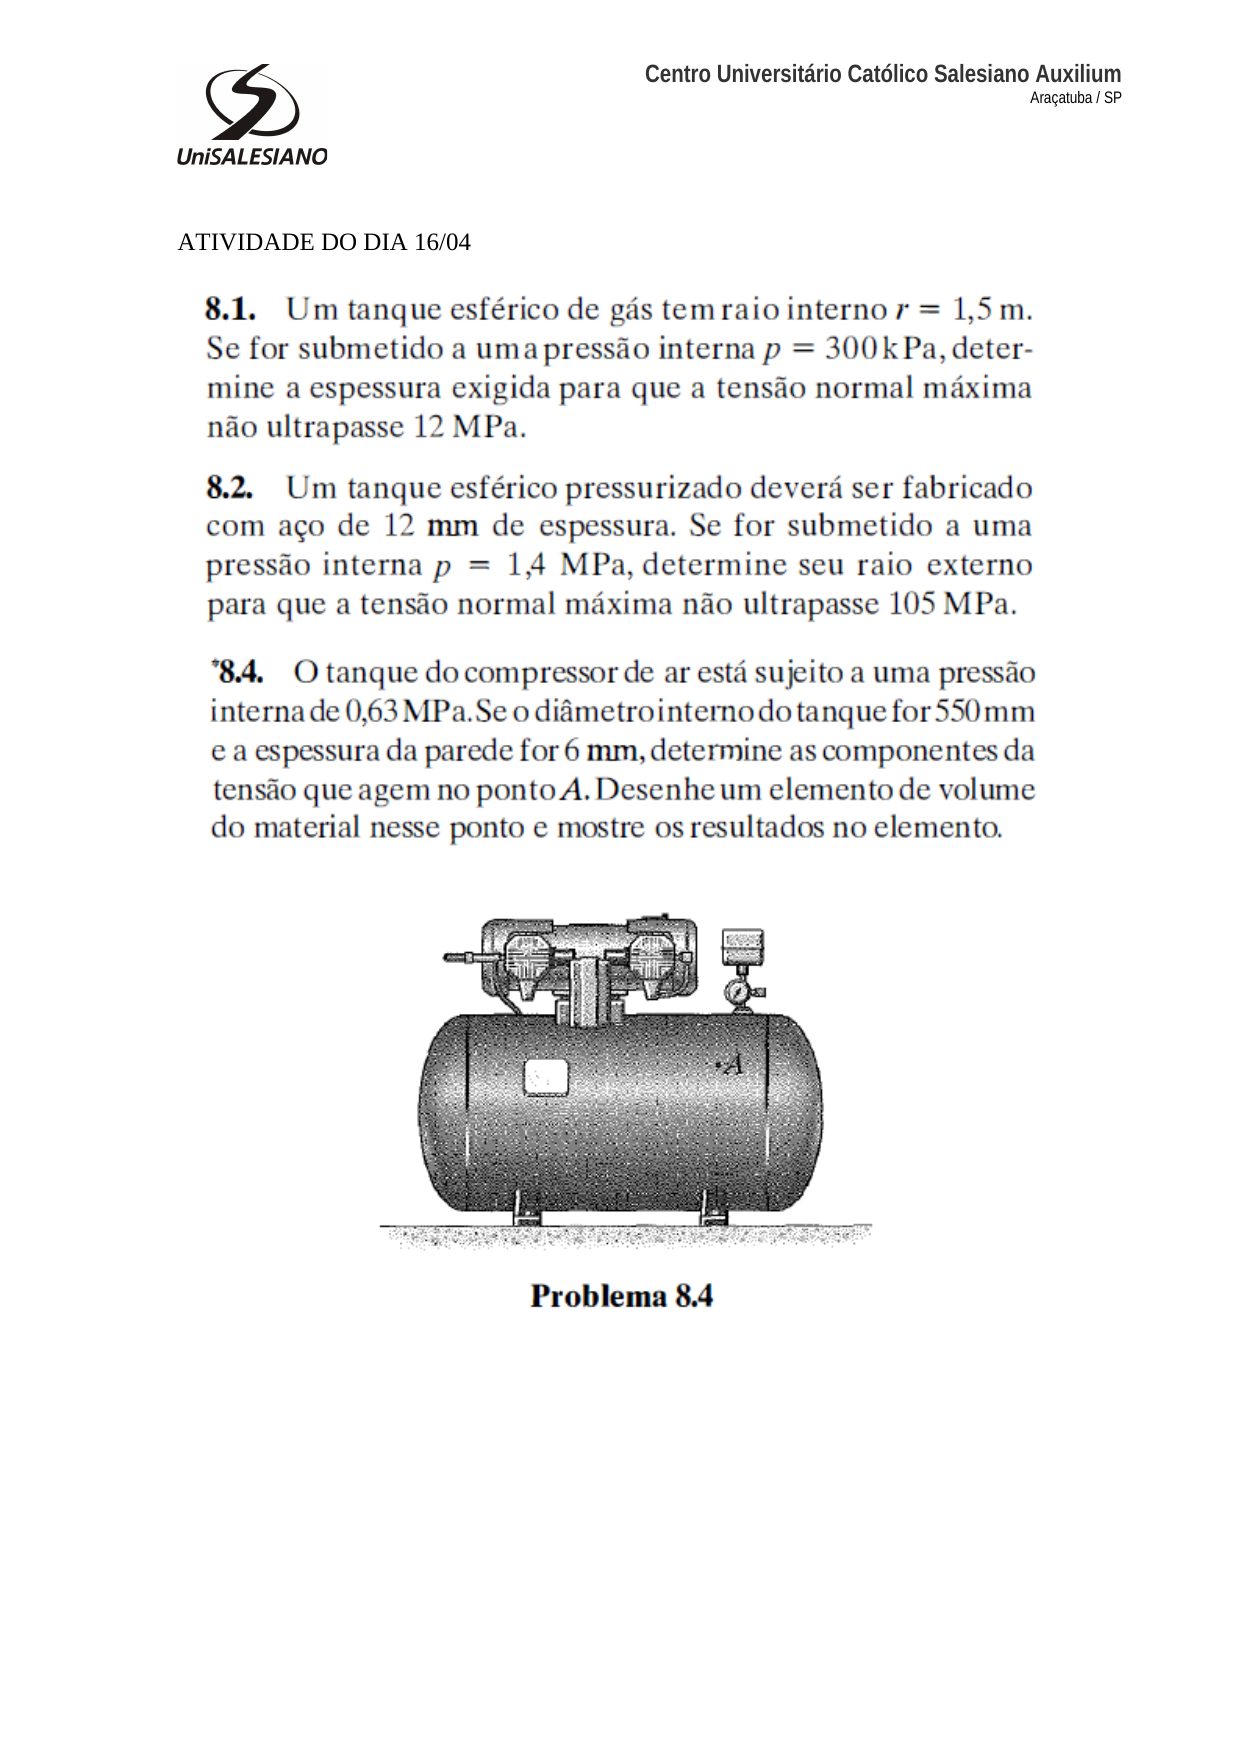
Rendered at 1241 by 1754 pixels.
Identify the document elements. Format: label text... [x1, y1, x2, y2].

text ATIVIDADE DO DIA 16/04 [177, 227, 1122, 256]
picture [177, 64, 328, 165]
